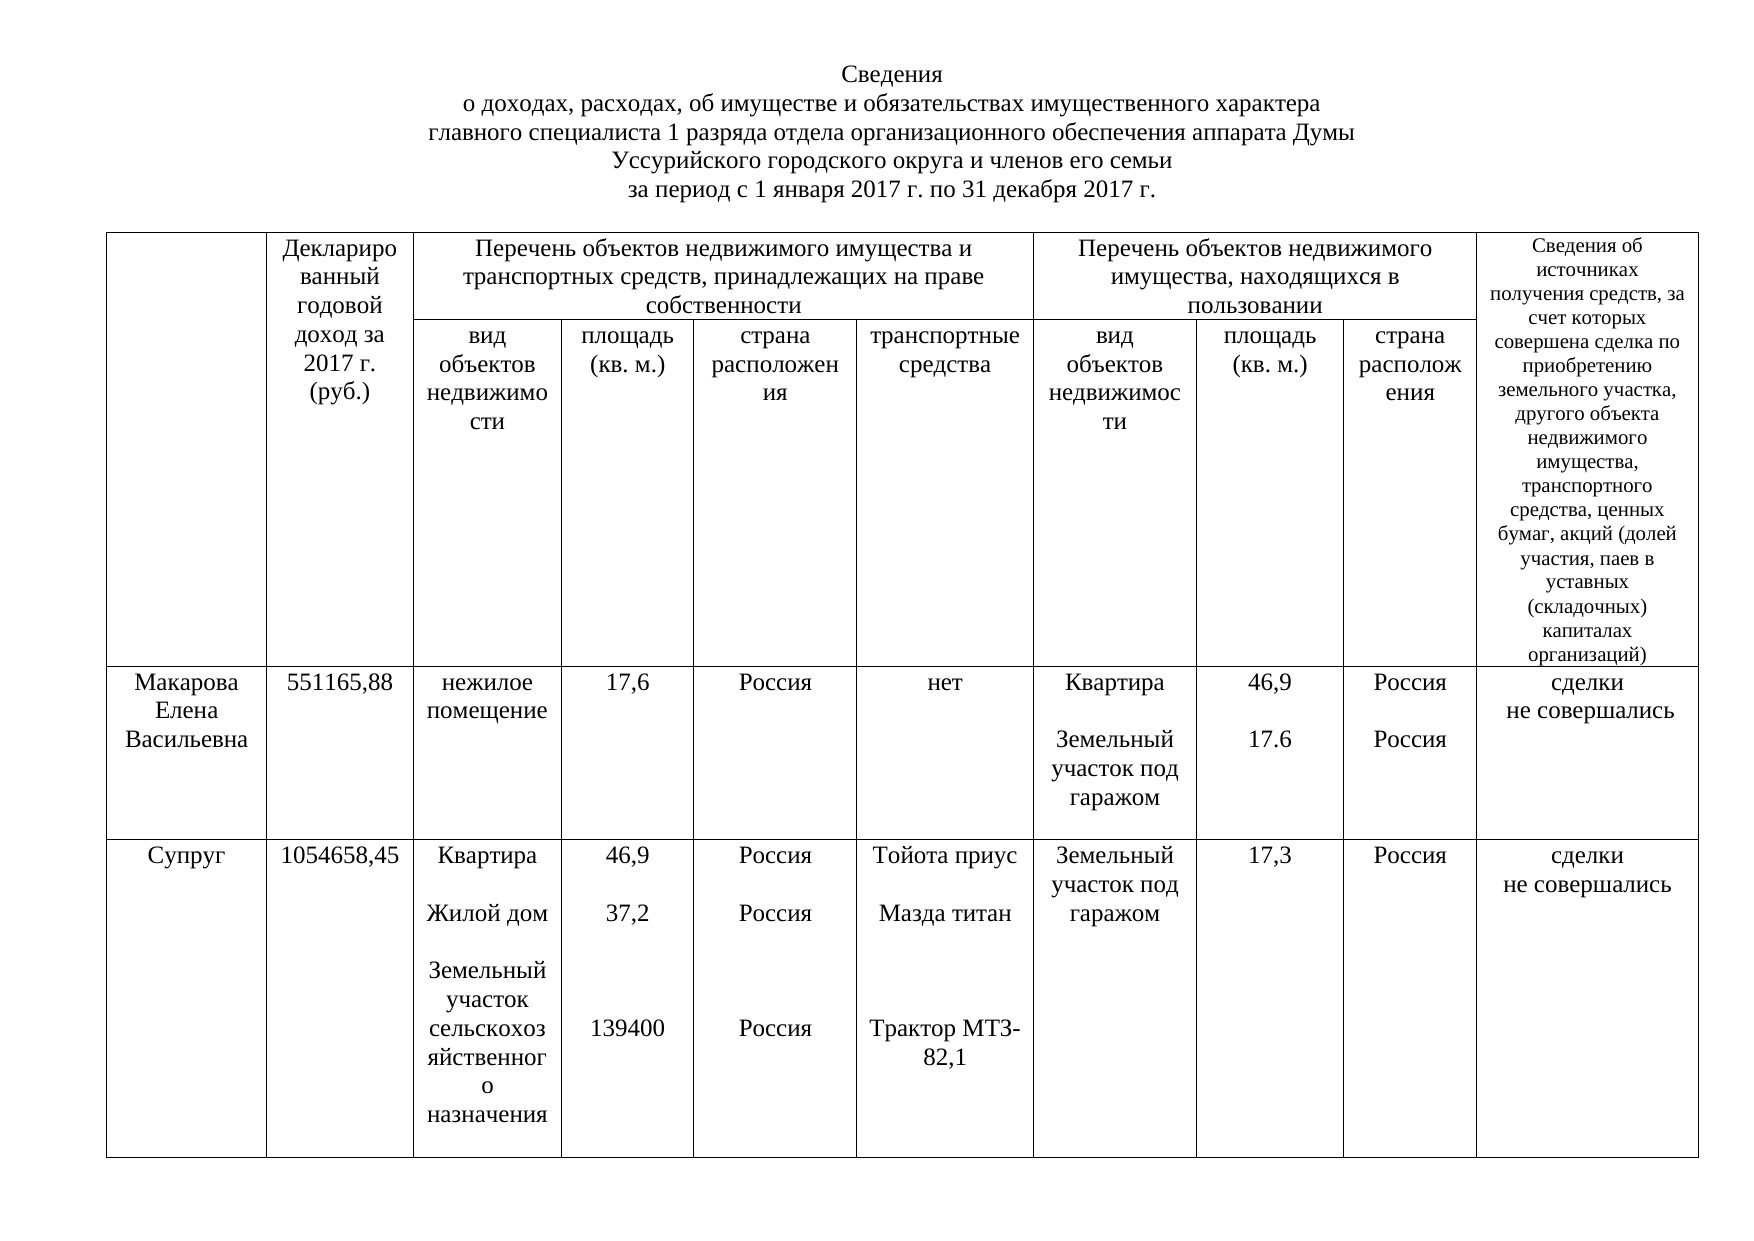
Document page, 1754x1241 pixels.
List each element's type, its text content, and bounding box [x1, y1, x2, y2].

table_cell Макарова Елена Васильевна [107, 667, 266, 839]
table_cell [1034, 840, 1196, 1157]
table_cell Россия [1344, 840, 1476, 1157]
table_header Сведения об источниках получения средств, за счет которых совершена сделка по приобретению земельного участка, другого объекта недвижимого имущества, транспортного средства, ценных бумаг, акций (долей участия, паев в уставных (складочных) капиталах организаций) [1477, 233, 1698, 666]
table_cell Квартира Земельный участок под гаражом [1034, 667, 1196, 839]
table_header Перечень объектов недвижимого имущества, находящихся в пользовании [1034, 233, 1476, 319]
table_cell вид объектов недвижимости [414, 320, 561, 666]
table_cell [414, 840, 561, 1157]
table_cell вид объектов недвижимости [1034, 320, 1196, 666]
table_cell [857, 840, 1033, 1157]
table_header [107, 233, 266, 666]
table_cell страна расположения [694, 320, 856, 666]
text о доходах, расходах, об имуществе и обязательствах имущественного характера [118, 88, 1665, 117]
table_cell сделки не совершались [1477, 667, 1698, 839]
table_cell 17,3 [1197, 840, 1343, 1157]
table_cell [562, 840, 693, 1157]
table_cell 1054658,45 [267, 840, 413, 1157]
table_cell Россия [694, 667, 856, 839]
table_cell нет [857, 667, 1033, 839]
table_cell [1477, 840, 1698, 1157]
text Уссурийского городского округа и членов его семьи [118, 145, 1665, 174]
text главного специалиста 1 разряда отдела организационного обеспечения аппарата Думы [118, 117, 1665, 145]
table_cell Супруг [107, 840, 266, 1157]
table_cell транспортные средства [857, 320, 1033, 666]
table_cell нежилое помещение [414, 667, 561, 839]
table_cell страна расположения [1344, 320, 1476, 666]
table_cell 46,9 17.6 [1197, 667, 1343, 839]
text Сведения [118, 59, 1665, 88]
table_cell 551165,88 [267, 667, 413, 839]
table_cell площадь (кв. м.) [1197, 320, 1343, 666]
table_header Перечень объектов недвижимого имущества и транспортных средств, принадлежащих на праве собственности [414, 233, 1033, 319]
table_cell Россия Россия [1344, 667, 1476, 839]
text за период с 1 января 2017 г. по 31 декабря 2017 г. [118, 174, 1665, 203]
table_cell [694, 840, 856, 1157]
table_header Декларированный годовой доход за 2017 г. (руб.) [267, 233, 413, 666]
table_cell площадь (кв. м.) [562, 320, 693, 666]
table_cell 17,6 [562, 667, 693, 839]
